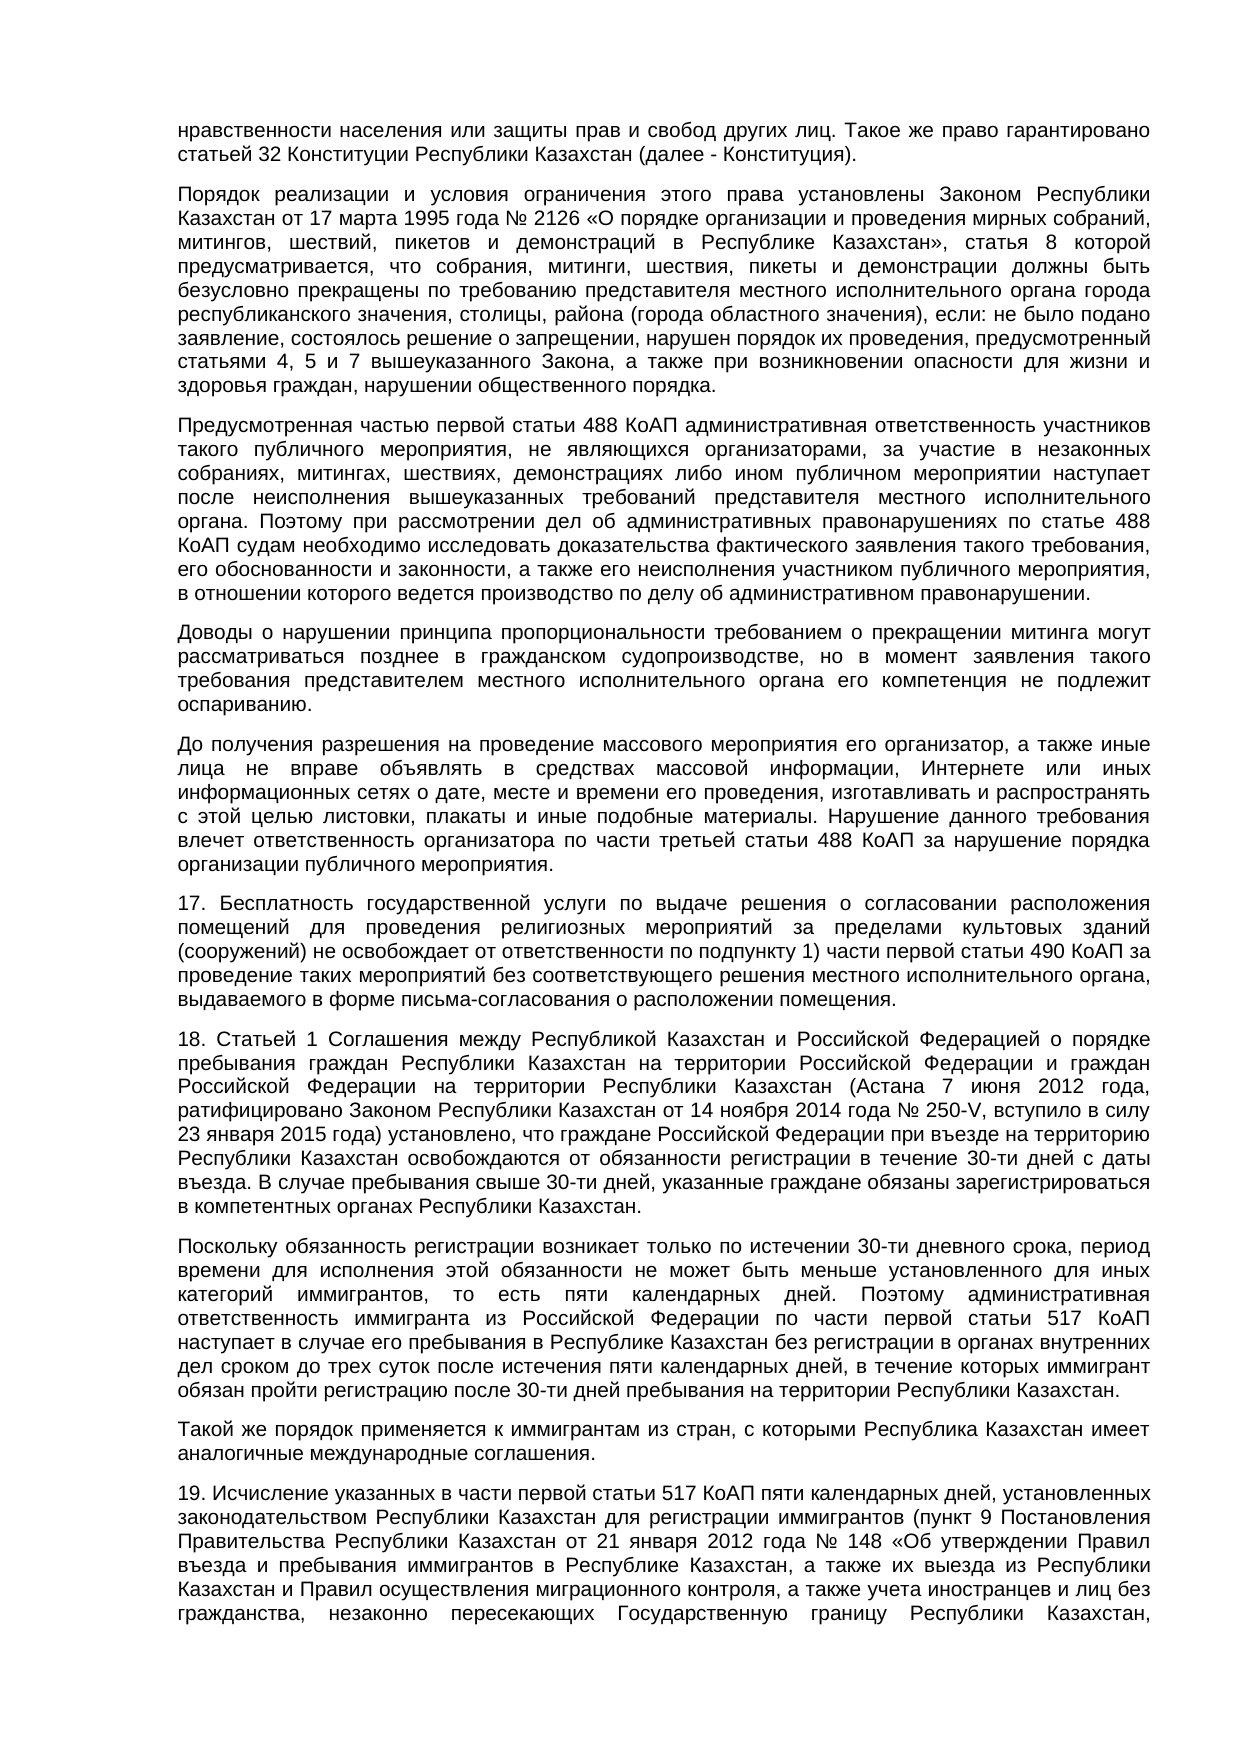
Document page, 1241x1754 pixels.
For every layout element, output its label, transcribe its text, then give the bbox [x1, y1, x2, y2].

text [177, 118, 1152, 166]
text 17. Бесплатность государственной услуги по выдаче решения о согласовании расположения помещений для проведения религиозных мероприятий за пределами культовых зданий (сооружений) не освобождает от ответственности по подпункту 1) части первой статьи 490 КоАП за проведение таких мероприятий без соответствующего решения местного исполнительного органа, выдаваемого в форме письма-согласования о расположении помещения. [177, 891, 1152, 1011]
text Порядок реализации и условия ограничения этого права установлены Законом Республики Казахстан от 17 марта 1995 года № 2126 «О порядке организации и проведения мирных собраний, митингов, шествий, пикетов и демонстраций в Республике Казахстан», статья 8 которой предусматривается, что собрания, митинги, шествия, пикеты и демонстрации должны быть безусловно прекращены по требованию представителя местного исполнительного органа города республиканского значения, столицы, района (города областного значения), если: не было подано заявление, состоялось решение о запрещении, нарушен порядок их проведения, предусмотренный статьями 4, 5 и 7 вышеуказанного Закона, а также при возникновении опасности для жизни и здоровья граждан, нарушении общественного порядка. [177, 182, 1152, 397]
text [177, 1481, 1152, 1624]
text Доводы о нарушении принципа пропорциональности требованием о прекращении митинга могут рассматриваться позднее в гражданском судопроизводстве, но в момент заявления такого требования представителем местного исполнительного органа его компетенция не подлежит оспариванию. [177, 620, 1152, 716]
text Предусмотренная частью первой статьи 488 КоАП административная ответственность участников такого публичного мероприятия, не являющихся организаторами, за участие в незаконных собраниях, митингах, шествиях, демонстрациях либо ином публичном мероприятии наступает после неисполнения вышеуказанных требований представителя местного исполнительного органа. Поэтому при рассмотрении дел об административных правонарушениях по статье 488 КоАП судам необходимо исследовать доказательства фактического заявления такого требования, его обоснованности и законности, а также его неисполнения участником публичного мероприятия, в отношении которого ведется производство по делу об административном правонарушении. [177, 413, 1152, 604]
text Такой же порядок применяется к иммигрантам из стран, с которыми Республика Казахстан имеет аналогичные международные соглашения. [177, 1417, 1152, 1465]
text 18. Статьей 1 Соглашения между Республикой Казахстан и Российской Федерацией о порядке пребывания граждан Республики Казахстан на территории Российской Федерации и граждан Российской Федерации на территории Республики Казахстан (Астана 7 июня 2012 года, ратифицировано Законом Республики Казахстан от 14 ноября 2014 года № 250-V, вступило в силу 23 января 2015 года) установлено, что граждане Российской Федерации при въезде на территорию Республики Казахстан освобождаются от обязанности регистрации в течение 30-ти дней с даты въезда. В случае пребывания свыше 30-ти дней, указанные граждане обязаны зарегистрироваться в компетентных органах Республики Казахстан. [177, 1026, 1152, 1218]
text До получения разрешения на проведение массового мероприятия его организатор, а также иные лица не вправе объявлять в средствах массовой информации, Интернете или иных информационных сетях о дате, месте и времени его проведения, изготавливать и распространять с этой целью листовки, плакаты и иные подобные материалы. Нарушение данного требования влечет ответственность организатора по части третьей статьи 488 КоАП за нарушение порядка организации публичного мероприятия. [177, 732, 1152, 875]
text Поскольку обязанность регистрации возникает только по истечении 30-ти дневного срока, период времени для исполнения этой обязанности не может быть меньше установленного для иных категорий иммигрантов, то есть пяти календарных дней. Поэтому административная ответственность иммигранта из Российской Федерации по части первой статьи 517 КоАП наступает в случае его пребывания в Республике Казахстан без регистрации в органах внутренних дел сроком до трех суток после истечения пяти календарных дней, в течение которых иммигрант обязан пройти регистрацию после 30-ти дней пребывания на территории Республики Казахстан. [177, 1234, 1152, 1401]
